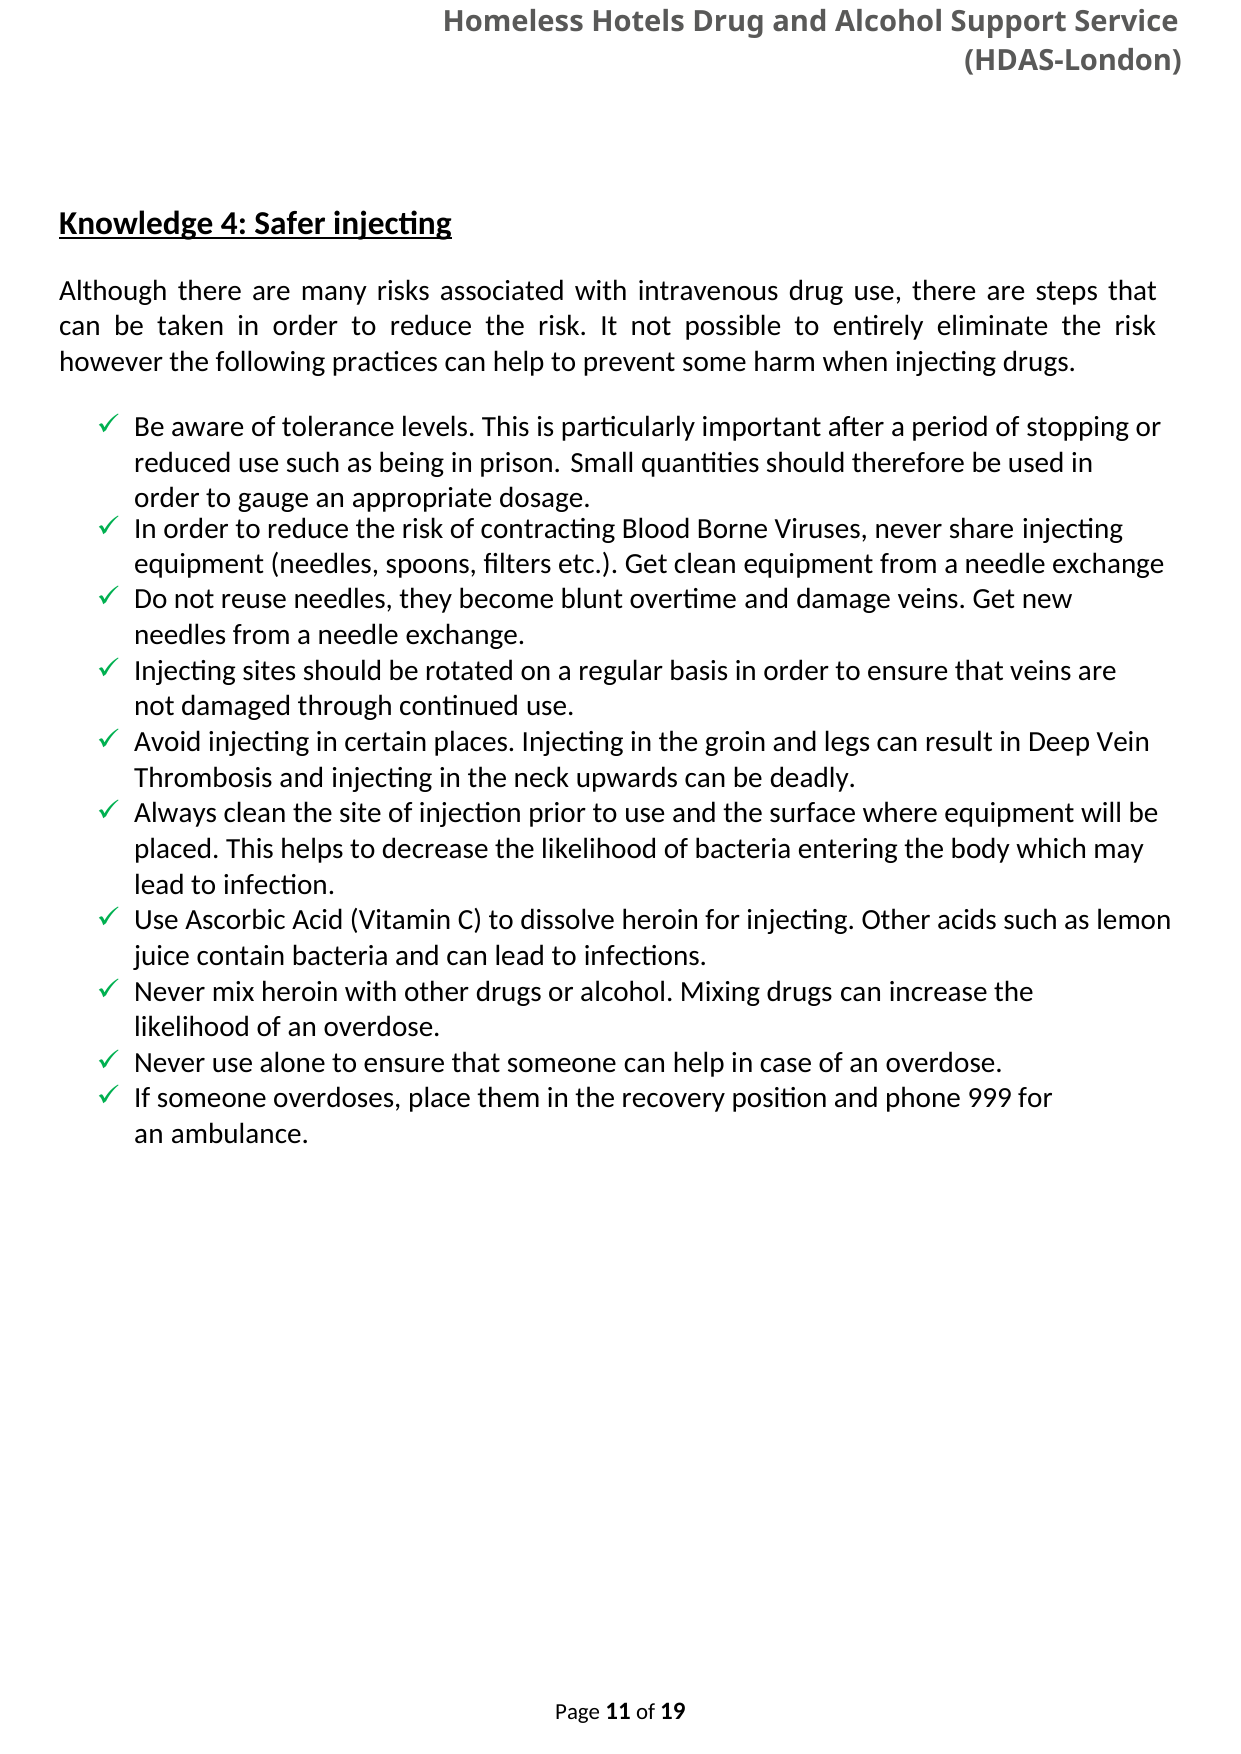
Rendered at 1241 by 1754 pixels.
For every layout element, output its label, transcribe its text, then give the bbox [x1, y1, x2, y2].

list Never use alone to ensure that someone can help in case of an overdose. [96, 1044, 1205, 1079]
list Never mix heroin with other drugs or alcohol. Mixing drugs can increase the likelihood of an overdose. [96, 973, 1155, 1044]
list In order to reduce the risk of contracting Blood Borne Viruses, never share injecting [96, 515, 1205, 545]
list Always clean the site of injection prior to use and the surface where equipment will be placed. This helps to decrease the likelihood of bacteria entering the body which may lead to infection. [96, 794, 1159, 901]
subtitle Knowledge 4: Safer injecting [59, 202, 1205, 243]
text Although there are many risks associated with intravenous drug use, there are steps that can be taken in order to reduce the risk. It not possible to entirely eliminate the risk however the following practices can help to prevent some harm when injecting drugs. [59, 272, 1158, 379]
list Avoid injecting in certain places. Injecting in the groin and legs can result in Deep Vein Thrombosis and injecting in the neck upwards can be deadly. [96, 723, 1151, 794]
list Injecting sites should be rotated on a regular basis in order to ensure that veins are not damaged through continued use. [96, 652, 1164, 723]
text equipment (needles, spoons, filters etc.). Get clean equipment from a needle exchange [134, 545, 1205, 580]
list If someone overdoses, place them in the recovery position and phone 999 for an ambulance. [96, 1079, 1089, 1151]
list Do not reuse needles, they become blunt overtime and damage veins. Get new needles from a needle exchange. [96, 581, 1171, 652]
list Use Ascorbic Acid (Vitamin C) to dissolve heroin for injecting. Other acids such as lemon juice contain bacteria and can lead to infections. [96, 901, 1173, 973]
list Be aware of tolerance levels. This is particularly important after a period of stopping or reduced use such as being in prison. Small quantities should therefore be used in order to gauge an appropriate dosage. [96, 408, 1165, 515]
